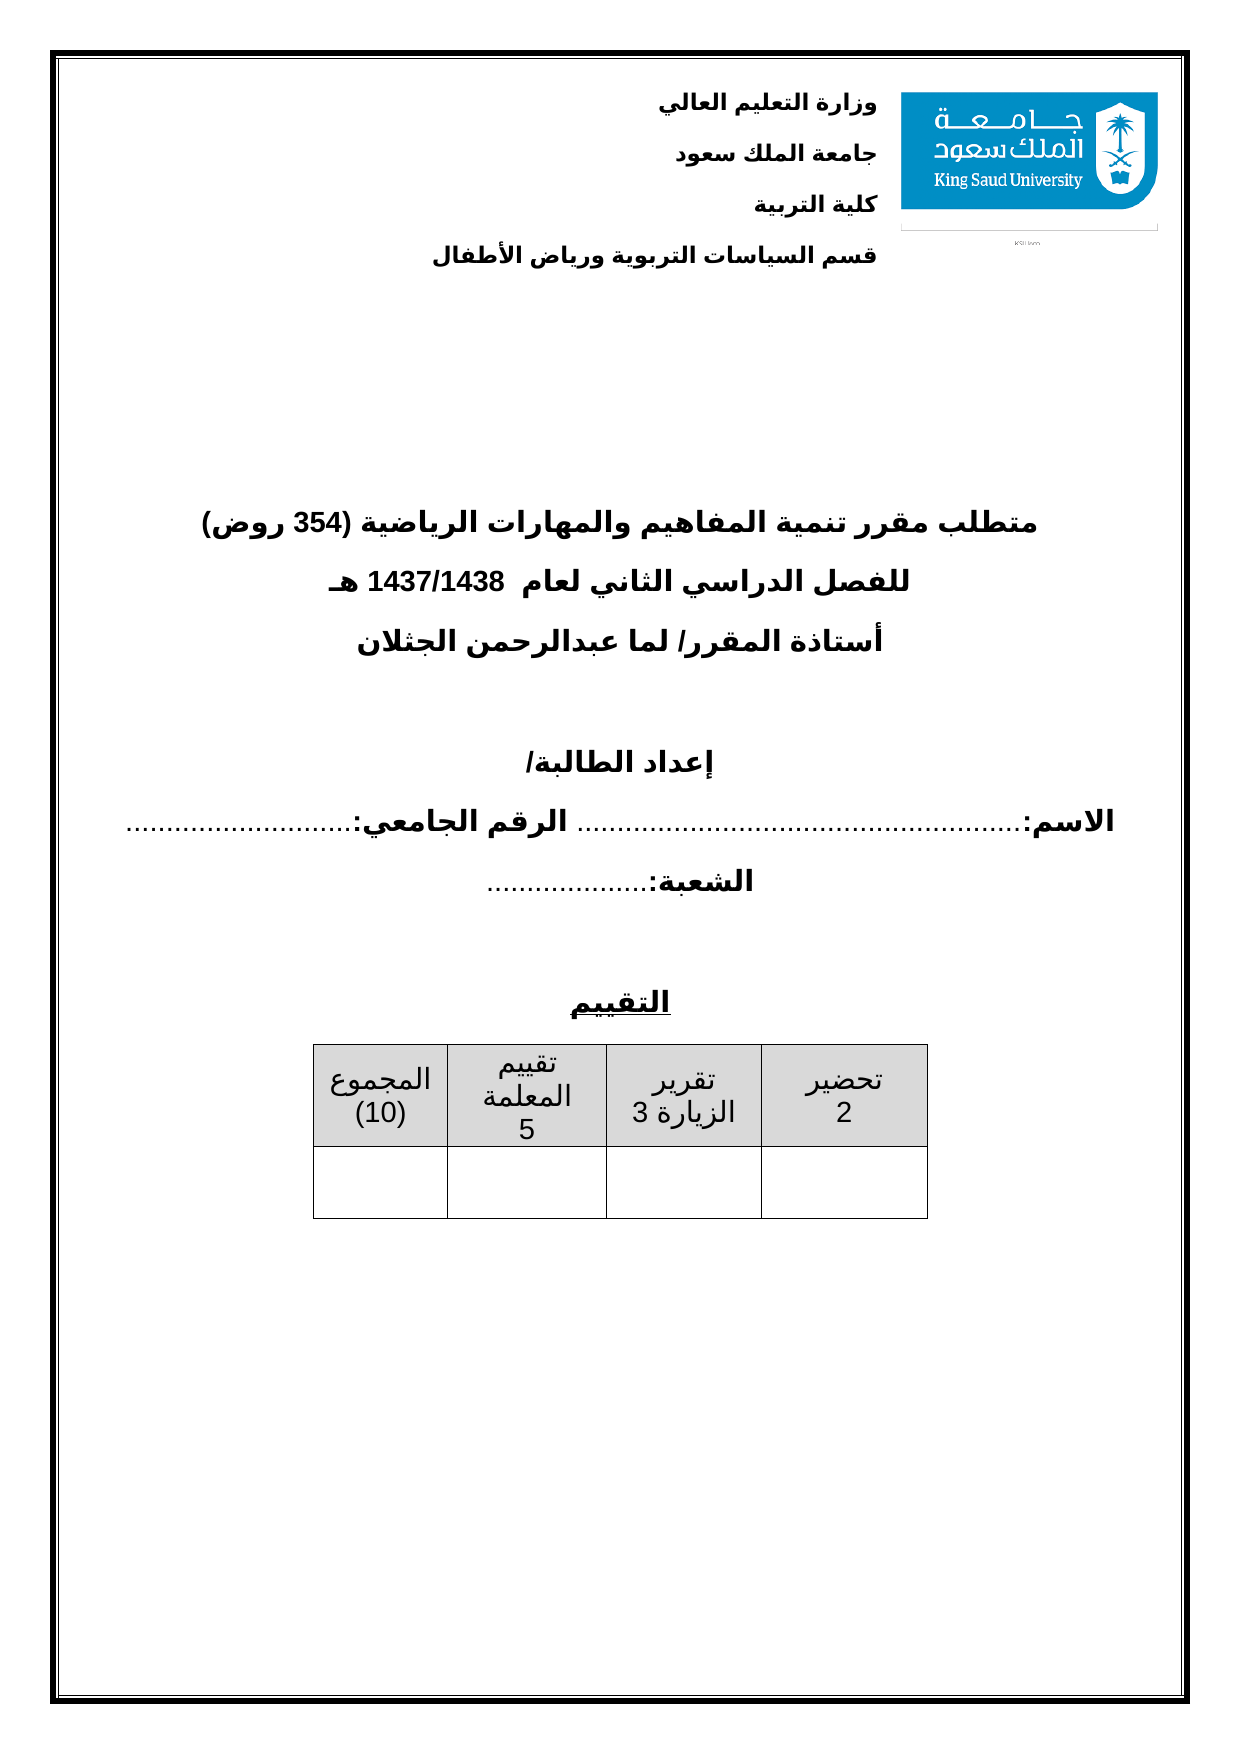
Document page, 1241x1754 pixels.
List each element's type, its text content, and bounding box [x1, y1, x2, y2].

text أستاذة المقرر/ لما عبدالرحمن الجثلان [89, 624, 1152, 657]
table_cell [448, 1147, 606, 1218]
table_header تقييم المعلمة 5 [448, 1045, 606, 1146]
text للفصل الدراسي الثاني لعام 1437/1438 هـ [89, 564, 1152, 598]
text التقييم [89, 985, 1152, 1018]
table_cell [607, 1147, 761, 1218]
table_header تقرير الزيارة 3 [607, 1045, 761, 1146]
table_cell [314, 1147, 447, 1218]
text جامعة الملك سعود [89, 140, 896, 166]
text إعداد الطالبة/ [89, 745, 1152, 778]
table_header تحضير 2 [762, 1045, 927, 1146]
text الاسم:....................................................... الرقم الجامعي:............................ [89, 804, 1152, 838]
picture [896, 89, 1159, 245]
text الشعبة:.................... [89, 863, 1152, 897]
text وزارة التعليم العالي [89, 89, 896, 115]
text قسم السياسات التربوية ورياض الأطفال [89, 242, 1152, 268]
text متطلب مقرر تنمية المفاهيم والمهارات الرياضية (354 روض) [89, 505, 1152, 538]
table_header المجموع (10) [314, 1045, 447, 1146]
table_cell [762, 1147, 927, 1218]
text كلية التربية [89, 191, 896, 217]
